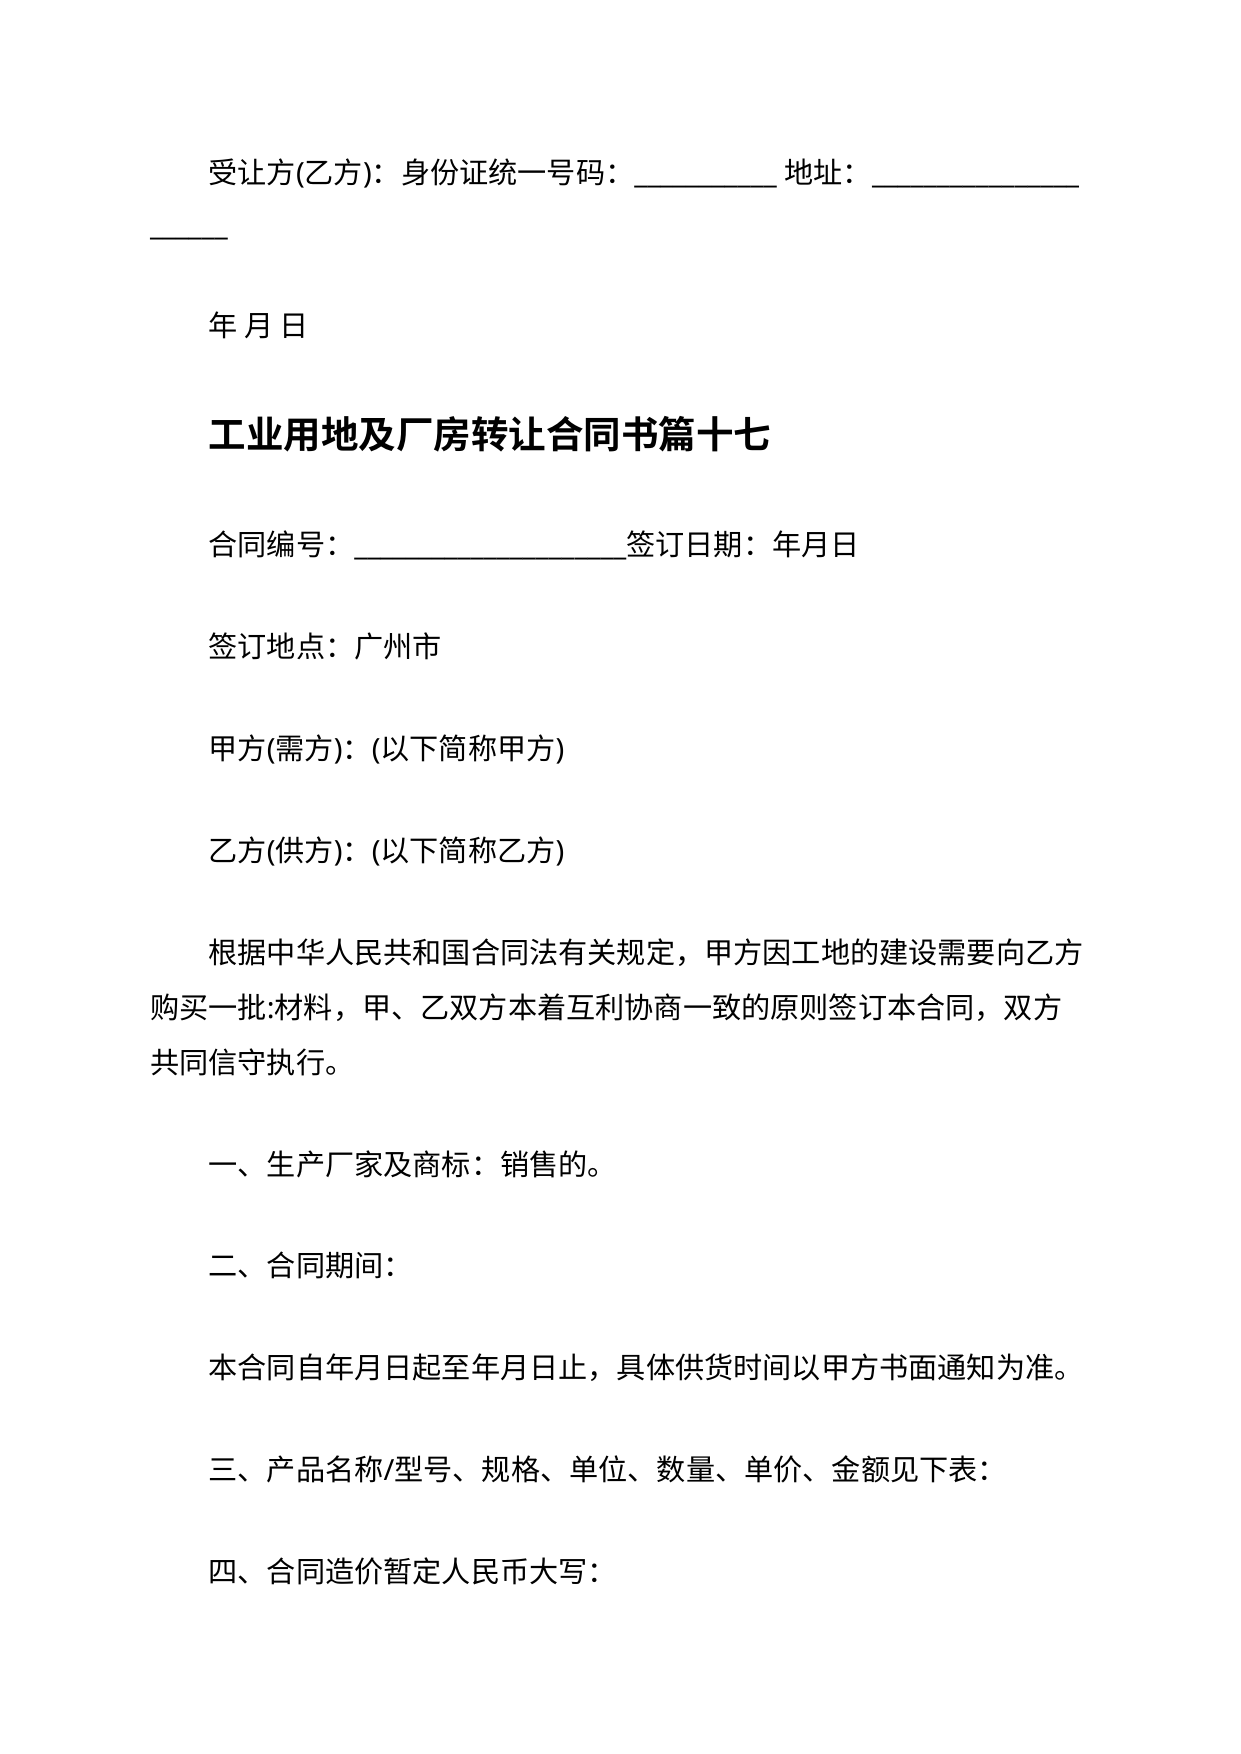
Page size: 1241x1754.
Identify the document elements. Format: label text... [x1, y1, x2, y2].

text 乙方(供方)：(以下简称乙方) [150, 828, 1090, 870]
text 一、生产厂家及商标：销售的。 [150, 1141, 1090, 1183]
text 根据中华人民共和国合同法有关规定，甲方因工地的建设需要向乙方购买一批:材料，甲、乙双方本着互利协商一致的原则签订本合同，双方共同信守执行。 [150, 929, 1090, 1082]
text 二、合同期间： [150, 1243, 1090, 1285]
text 受让方(乙方)：身份证统一号码：___________ 地址：______________________ [150, 150, 1090, 244]
text 签订地点：广州市 [150, 624, 1090, 666]
text 甲方(需方)：(以下简称甲方) [150, 726, 1090, 768]
text 四、合同造价暂定人民币大写： [150, 1548, 1090, 1591]
text 本合同自年月日起至年月日止，具体供货时间以甲方书面通知为准。 [150, 1345, 1090, 1387]
text 合同编号：_____________________签订日期：年月日 [150, 522, 1090, 564]
text 年 月 日 [150, 303, 1090, 345]
text 三、产品名称/型号、规格、单位、数量、单价、金额见下表： [150, 1447, 1090, 1489]
text 工业用地及厂房转让合同书篇十七 [150, 404, 1090, 459]
